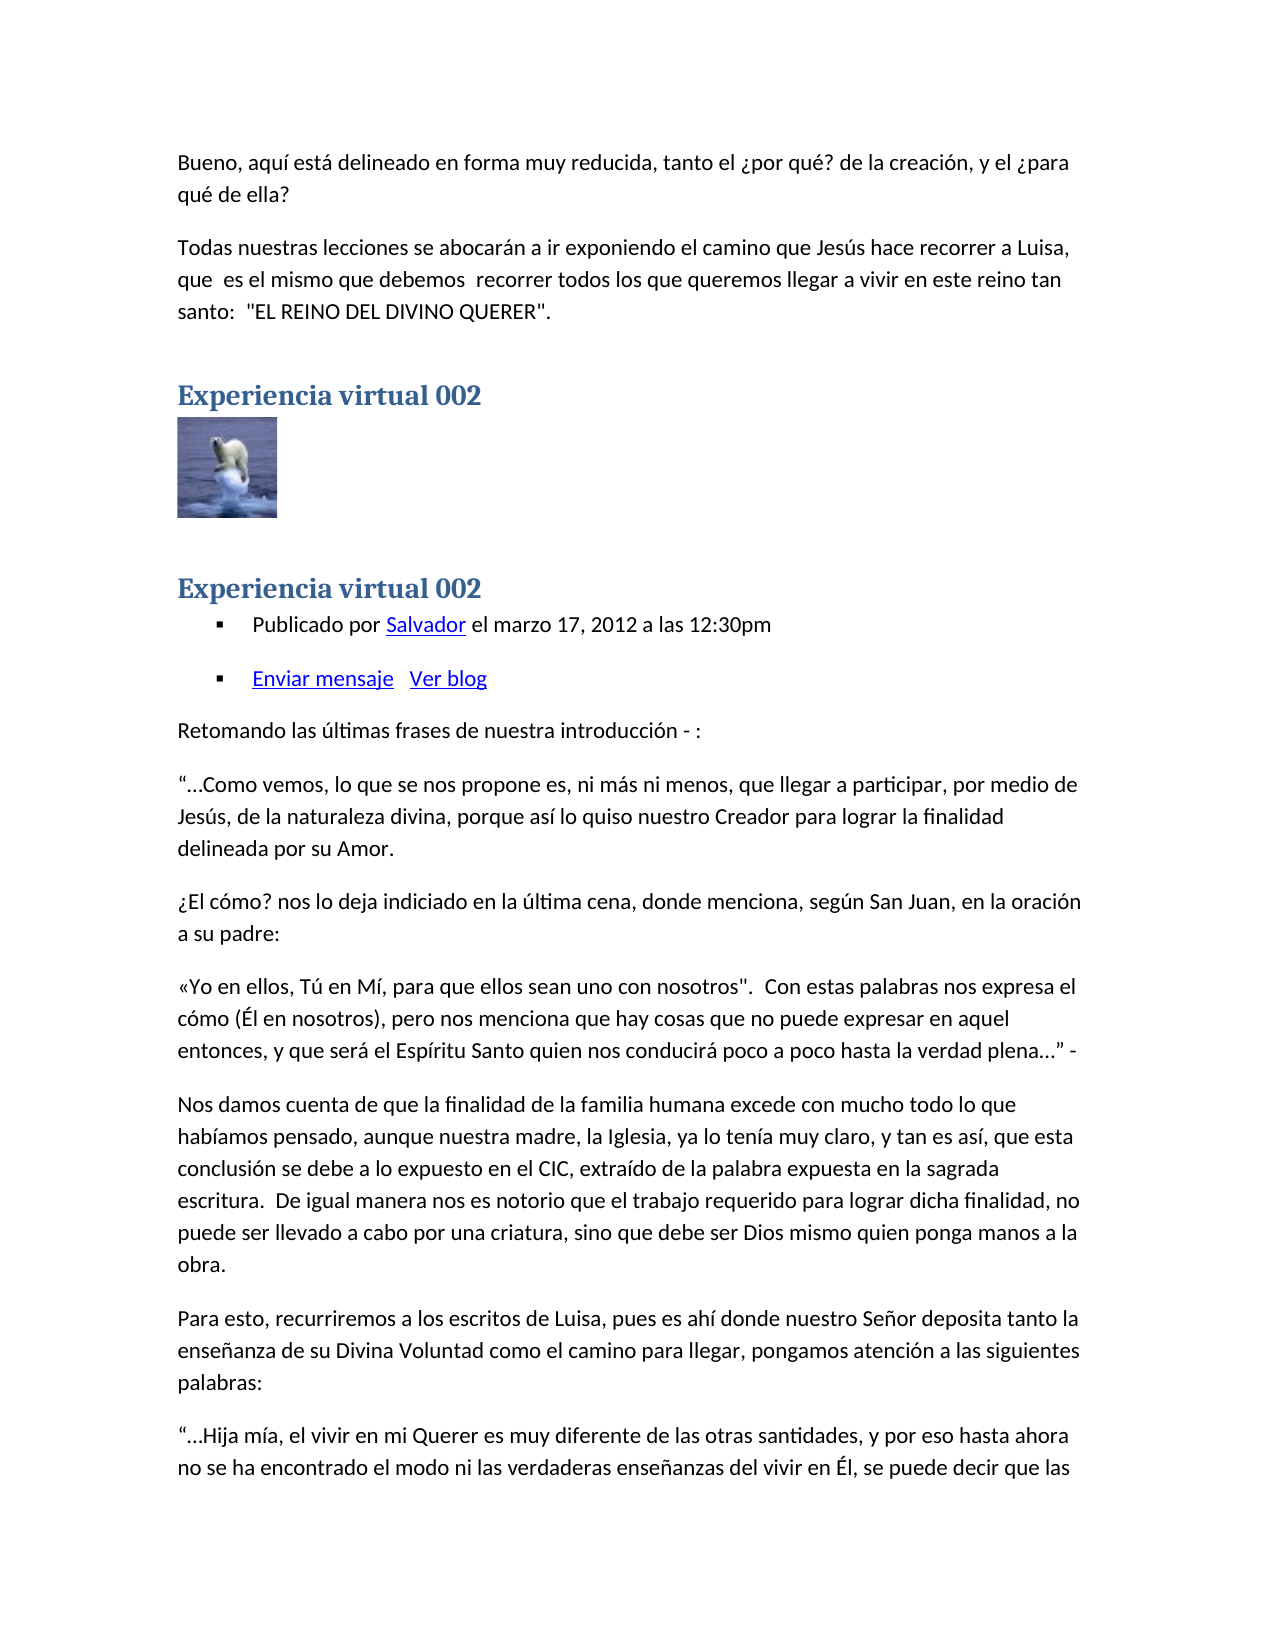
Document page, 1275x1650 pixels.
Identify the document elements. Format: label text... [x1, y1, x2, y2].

text “…Como vemos, lo que se nos propone es, ni más ni menos, que llegar a participar, por medio de Jesús, de la naturaleza divina, porque así lo quiso nuestro Creador para lograr la finalidad delineada por su Amor. [177, 770, 1098, 862]
subtitle Experiencia virtual 002 [177, 572, 1098, 606]
picture [177, 417, 278, 518]
text ¿El cómo? nos lo deja indiciado en la última cena, donde menciona, según San Juan, en la oración a su padre: [177, 887, 1098, 947]
subtitle Experiencia virtual 002 [177, 379, 1098, 413]
list Enviar mensaje Ver blog [215, 664, 1098, 692]
text Para esto, recurriremos a los escritos de Luisa, pues es ahí donde nuestro Señor deposita tanto la enseñanza de su Divina Voluntad como el camino para llegar, pongamos atención a las siguientes palabras: [177, 1304, 1098, 1396]
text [177, 1421, 1098, 1481]
text Todas nuestras lecciones se abocarán a ir exponiendo el camino que Jesús hace recorrer a Luisa, que es el mismo que debemos recorrer todos los que queremos llegar a vivir en este reino tan santo: "EL REINO DEL DIVINO QUERER". [177, 233, 1098, 325]
text Retomando las últimas frases de nuestra introducción - : [177, 717, 1098, 745]
list Publicado por Salvador el marzo 17, 2012 a las 12:30pm [215, 611, 1098, 639]
text Bueno, aquí está delineado en forma muy reducida, tanto el ¿por qué? de la creación, y el ¿para qué de ella? [177, 148, 1098, 208]
text «Yo en ellos, Tú en Mí, para que ellos sean uno con nosotros". Con estas palabras nos expresa el cómo (Él en nosotros), pero nos menciona que hay cosas que no puede expresar en aquel entonces, y que será el Espíritu Santo quien nos conducirá poco a poco hasta la verdad plena…” - [177, 972, 1098, 1065]
text Nos damos cuenta de que la finalidad de la familia humana excede con mucho todo lo que habíamos pensado, aunque nuestra madre, la Iglesia, ya lo tenía muy claro, y tan es así, que esta conclusión se debe a lo expuesto en el CIC, extraído de la palabra expuesta en la sagrada escritura. De igual manera nos es notorio que el trabajo requerido para lograr dicha finalidad, no puede ser llevado a cabo por una criatura, sino que debe ser Dios mismo quien ponga manos a la obra. [177, 1090, 1098, 1279]
